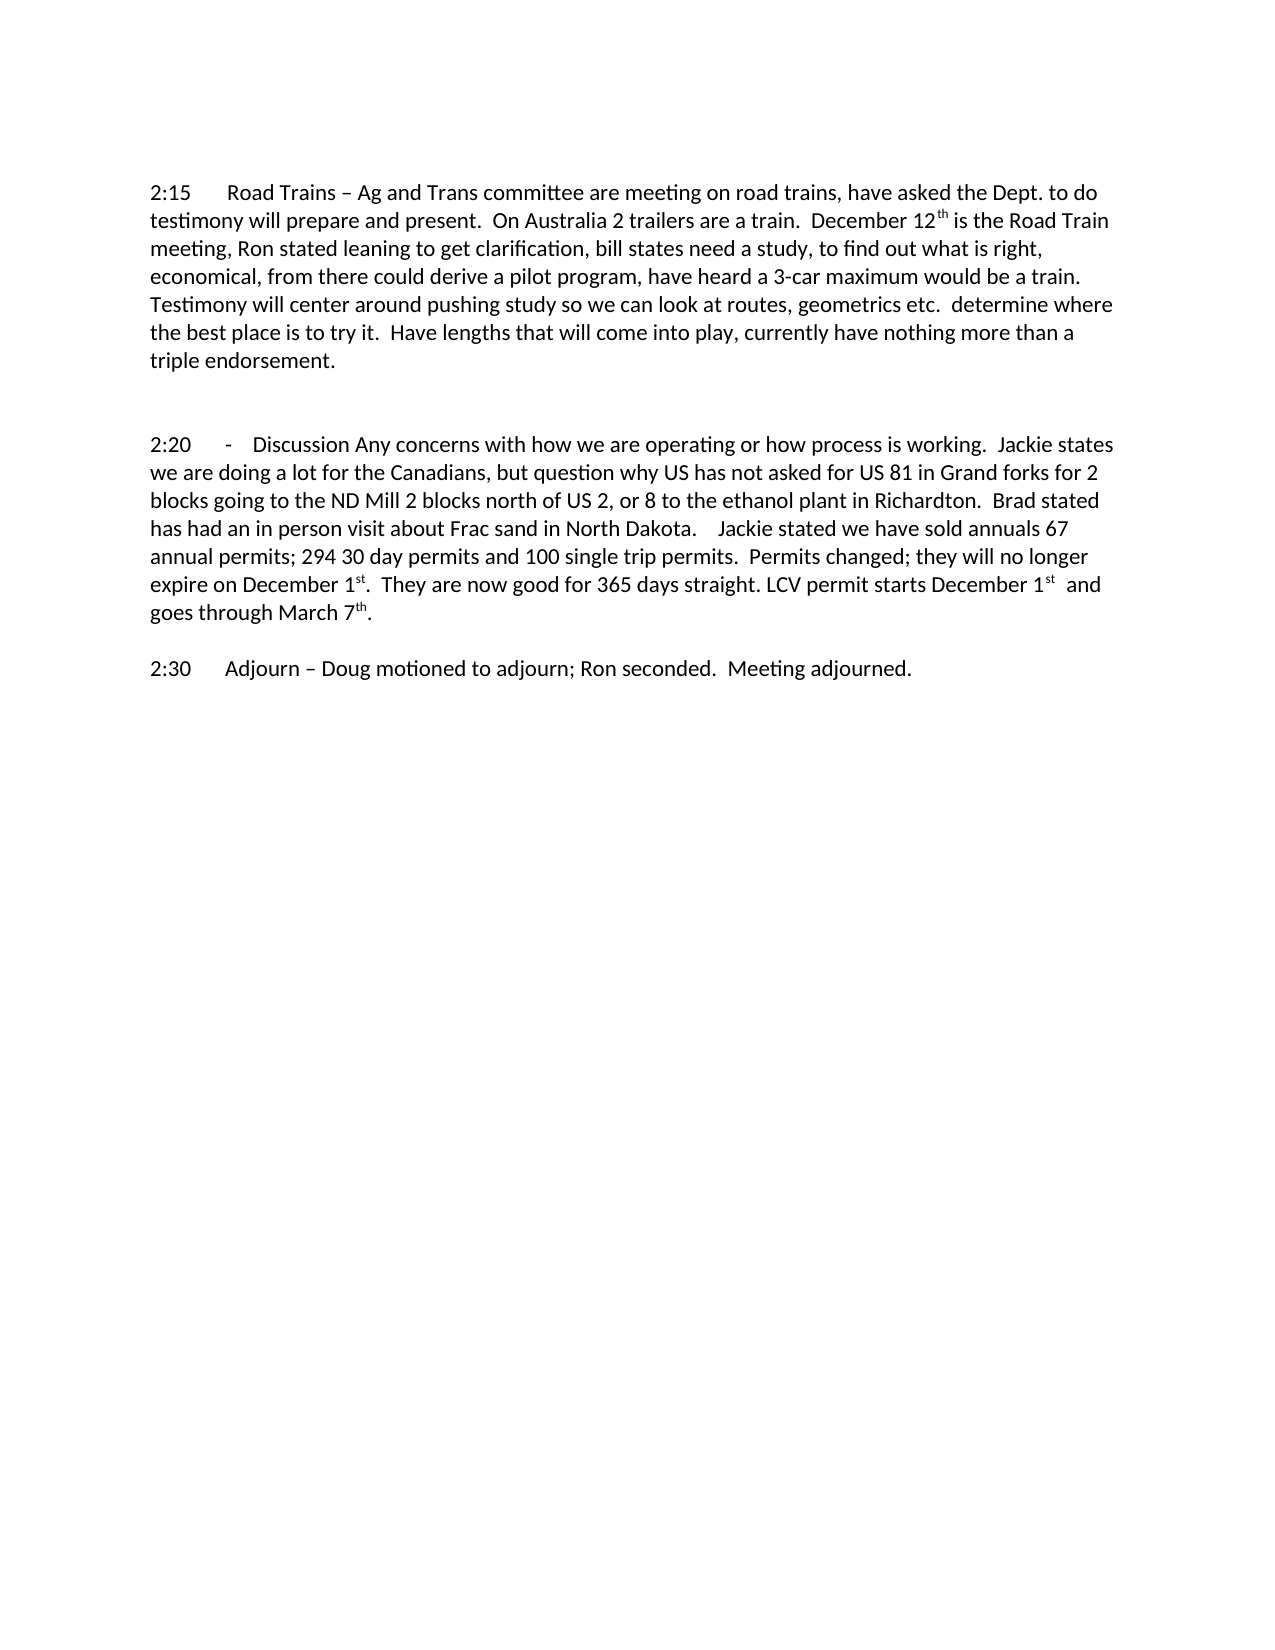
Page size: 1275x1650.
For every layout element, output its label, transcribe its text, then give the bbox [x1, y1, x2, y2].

text 2:15 Road Trains – Ag and Trans committee are meeting on road trains, have asked the Dept. to do testimony will prepare and present. On Australia 2 trailers are a train. December 12th is the Road Train meeting, Ron stated leaning to get clarification, bill states need a study, to find out what is right, economical, from there could derive a pilot program, have heard a 3-car maximum would be a train. Testimony will center around pushing study so we can look at routes, geometrics etc. determine where the best place is to try it. Have lengths that will come into play, currently have nothing more than a triple endorsement. [150, 178, 1125, 374]
text 2:20 - Discussion Any concerns with how we are operating or how process is working. Jackie states we are doing a lot for the Canadians, but question why US has not asked for US 81 in Grand forks for 2 blocks going to the ND Mill 2 blocks north of US 2, or 8 to the ethanol plant in Richardton. Brad stated has had an in person visit about Frac sand in North Dakota. Jackie stated we have sold annuals 67 annual permits; 294 30 day permits and 100 single trip permits. Permits changed; they will no longer expire on December 1st. They are now good for 365 days straight. LCV permit starts December 1st and goes through March 7th. [150, 430, 1125, 626]
text 2:30 Adjourn – Doug motioned to adjourn; Ron seconded. Meeting adjourned. [150, 654, 1125, 682]
